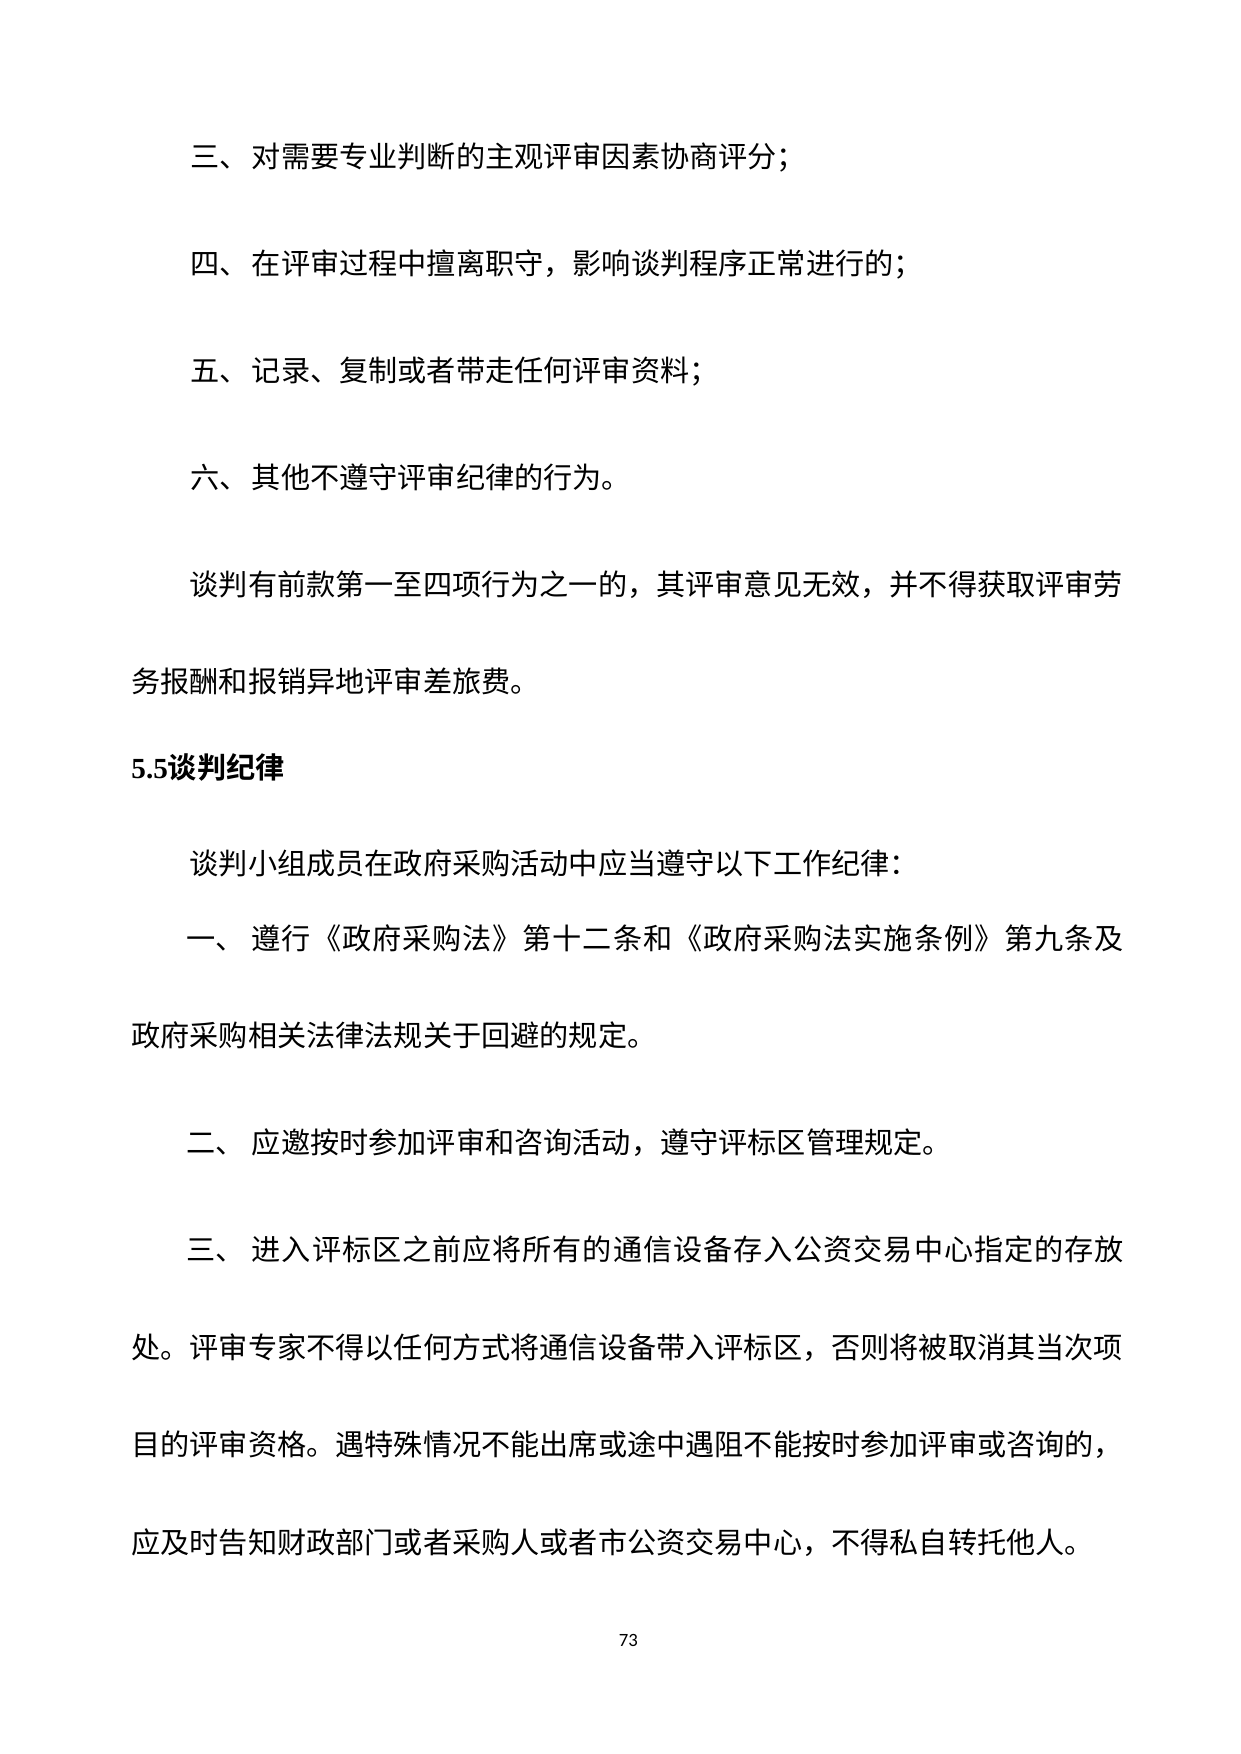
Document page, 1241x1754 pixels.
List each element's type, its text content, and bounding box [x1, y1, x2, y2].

list 对需要专业判断的主观评审因素协商评分； [131, 122, 1125, 187]
text 谈判有前款第一至四项行为之一的，其评审意见无效，并不得获取评审劳务报酬和报销异地评审差旅费。 [131, 550, 1125, 712]
list 在评审过程中擅离职守，影响谈判程序正常进行的； [131, 229, 1125, 294]
list 记录、复制或者带走任何评审资料； [131, 336, 1125, 401]
subtitle 谈判纪律 [131, 734, 1125, 799]
list 进入评标区之前应将所有的通信设备存入公资交易中心指定的存放处。评审专家不得以任何方式将通信设备带入评标区，否则将被取消其当次项目的评审资格。遇特殊情况不能出席或途中遇阻不能按时参加评审或咨询的，应及时告知财政部门或者采购人或者市公资交易中心，不得私自转托他人。 [131, 1216, 1125, 1573]
list 其他不遵守评审纪律的行为。 [131, 443, 1125, 508]
text 谈判小组成员在政府采购活动中应当遵守以下工作纪律： [131, 841, 1125, 883]
list 遵行《政府采购法》第十二条和《政府采购法实施条例》第九条及政府采购相关法律法规关于回避的规定。 [131, 904, 1125, 1067]
list 应邀按时参加评审和咨询活动，遵守评标区管理规定。 [131, 1108, 1125, 1173]
